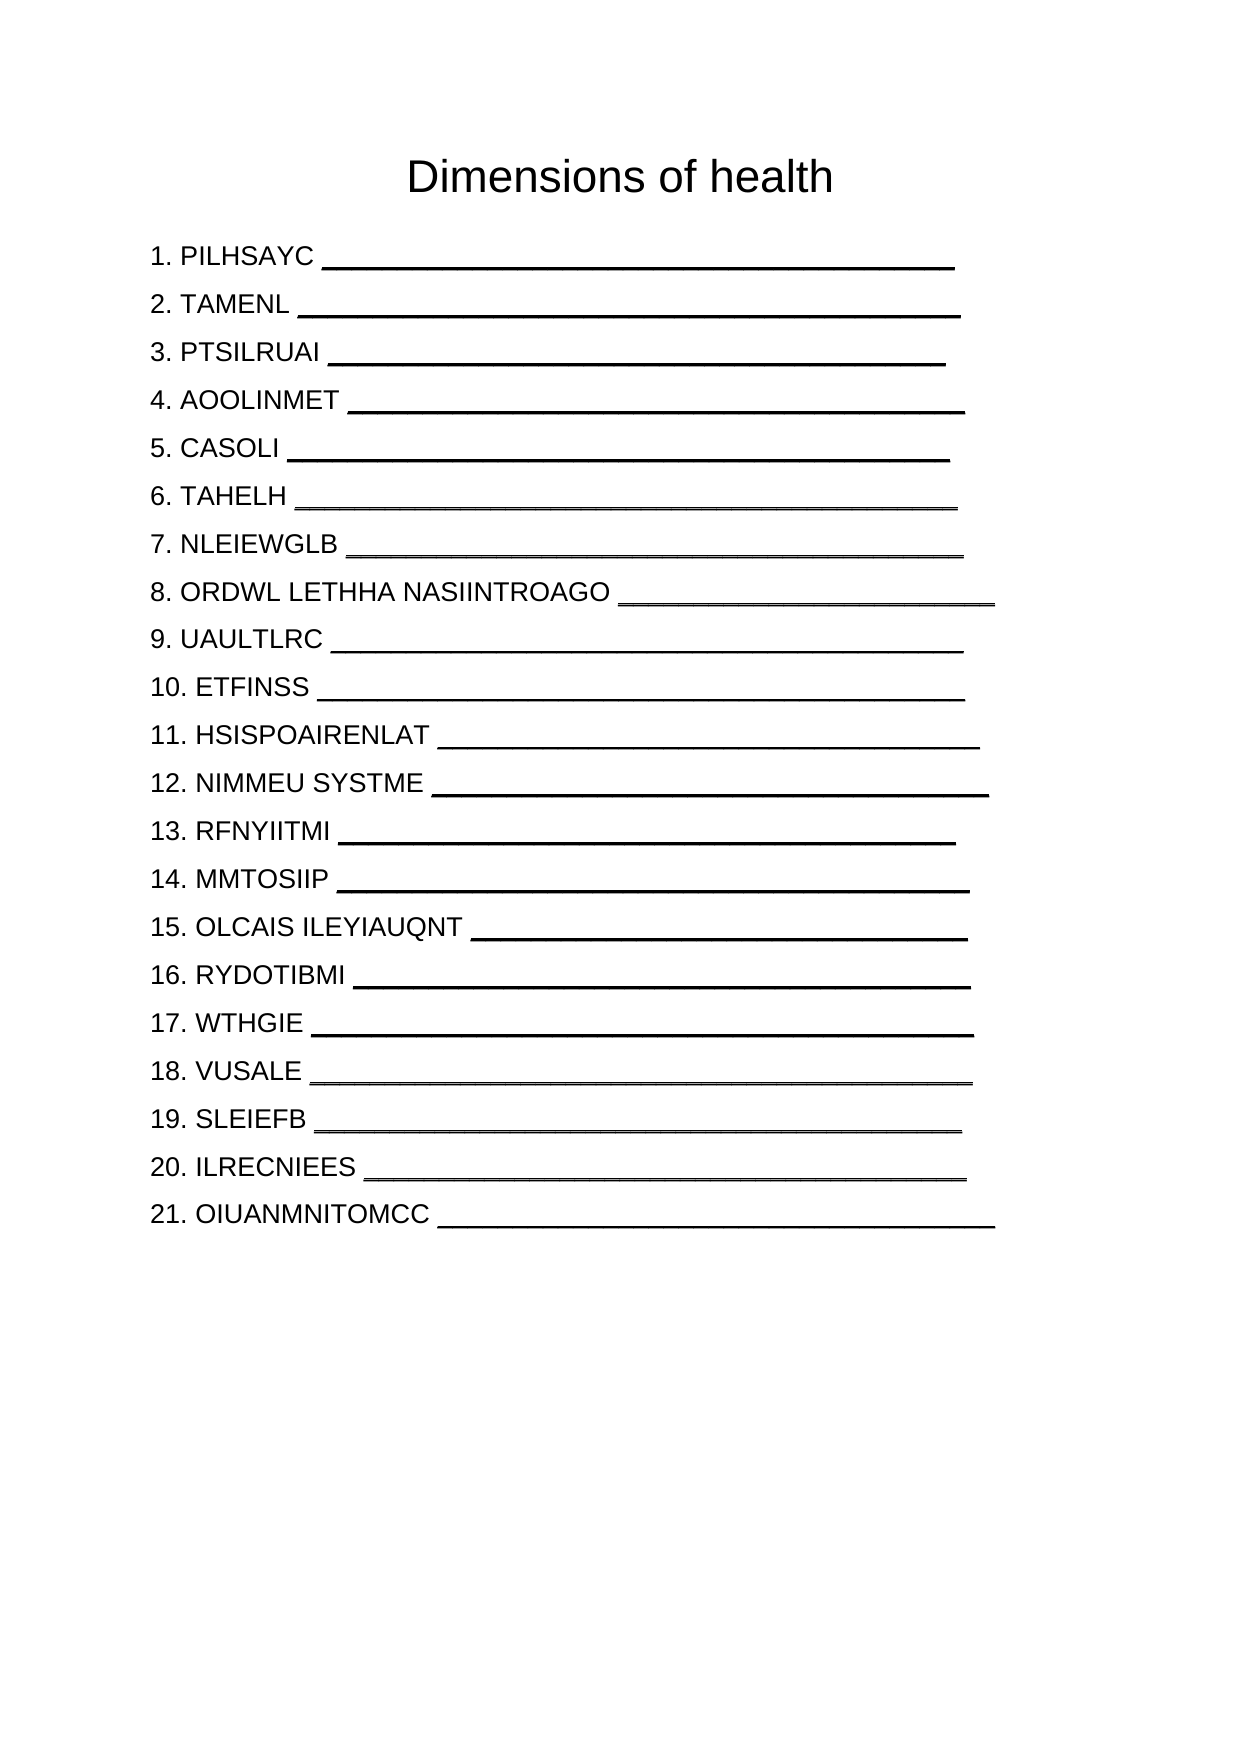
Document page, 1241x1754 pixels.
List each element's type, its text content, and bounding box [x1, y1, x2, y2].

text 18. VUSALE ____________________________________________ [150, 1055, 1090, 1086]
text 12. NIMMEU SYSTME _____________________________________ [150, 767, 1090, 798]
text 8. ORDWL LETHHA NASIINTROAGO _________________________ [150, 576, 1090, 607]
text 13. RFNYIITMI _________________________________________ [150, 815, 1090, 846]
text 9. UAULTLRC __________________________________________ [150, 623, 1090, 655]
text 2. TAMENL ____________________________________________ [150, 288, 1090, 319]
text 6. TAHELH ____________________________________________ [150, 480, 1090, 511]
text 11. HSISPOAIRENLAT ____________________________________ [150, 719, 1090, 751]
text 5. CASOLI ____________________________________________ [150, 432, 1090, 463]
text 10. ETFINSS ___________________________________________ [150, 671, 1090, 703]
text 19. SLEIEFB ___________________________________________ [150, 1103, 1090, 1134]
text 17. WTHGIE ____________________________________________ [150, 1007, 1090, 1038]
text 4. AOOLINMET _________________________________________ [150, 384, 1090, 415]
text 15. OLCAIS ILEYIAUQNT _________________________________ [150, 911, 1090, 942]
text 20. ILRECNIEES ________________________________________ [150, 1151, 1090, 1182]
text 21. OIUANMNITOMCC _____________________________________ [150, 1198, 1090, 1230]
title Dimensions of health [150, 150, 1090, 203]
text 1. PILHSAYC __________________________________________ [150, 240, 1090, 271]
text 14. MMTOSIIP __________________________________________ [150, 863, 1090, 894]
text 3. PTSILRUAI _________________________________________ [150, 336, 1090, 367]
text 7. NLEIEWGLB _________________________________________ [150, 528, 1090, 559]
text 16. RYDOTIBMI _________________________________________ [150, 959, 1090, 990]
